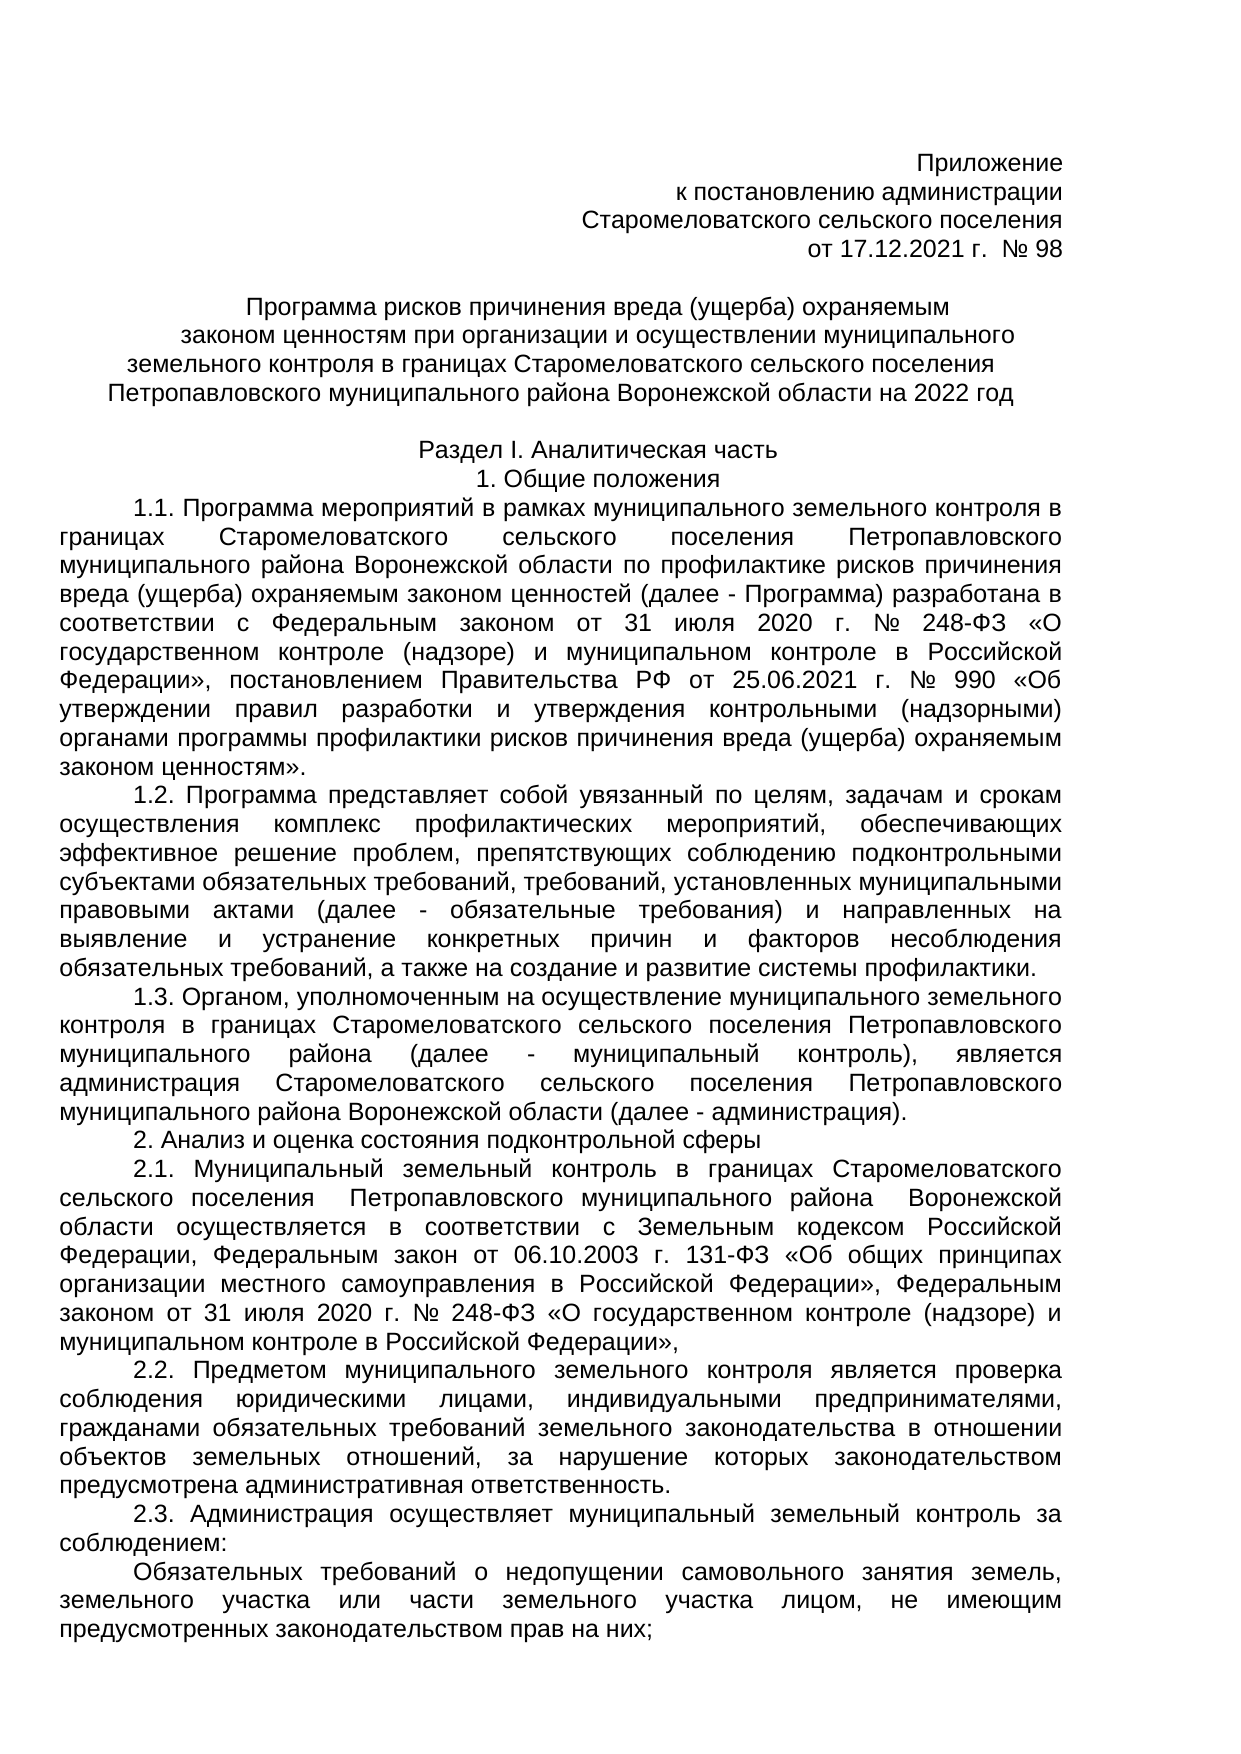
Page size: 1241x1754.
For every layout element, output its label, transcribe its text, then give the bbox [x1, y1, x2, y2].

text Старомеловатского сельского поселения [59, 205, 1063, 234]
text к постановлению администрации [59, 176, 1063, 205]
text 1.3. Органом, уполномоченным на осуществление муниципального земельного контроля в границах Старомеловатского сельского поселения Петропавловского муниципального района (далее - муниципальный контроль), является администрация Старомеловатского сельского поселения Петропавловского муниципального района Воронежской области (далее - администрация). [59, 981, 1063, 1125]
text Приложение [59, 148, 1063, 176]
text 1.1. Программа мероприятий в рамках муниципального земельного контроля в границах Старомеловатского сельского поселения Петропавловского муниципального района Воронежской области по профилактике рисков причинения вреда (ущерба) охраняемым законом ценностей (далее - Программа) разработана в соответствии с Федеральным законом от 31 июля 2020 г. № 248-ФЗ «О государственном контроле (надзоре) и муниципальном контроле в Российской Федерации», постановлением Правительства РФ от 25.06.2021 г. № 990 «Об утверждении правил разработки и утверждения контрольными (надзорными) органами программы профилактики рисков причинения вреда (ущерба) охраняемым законом ценностям». [59, 493, 1063, 780]
text законом ценностям при организации и осуществлении муниципального земельного контроля в границах Старомеловатского сельского поселения Петропавловского муниципального района Воронежской области на 2022 год [59, 320, 1063, 406]
text 2. Анализ и оценка состояния подконтрольной сферы [59, 1125, 1063, 1154]
text 2.2. Предметом муниципального земельного контроля является проверка соблюдения юридическими лицами, индивидуальными предпринимателями, гражданами обязательных требований земельного законодательства в отношении объектов земельных отношений, за нарушение которых законодательством предусмотрена административная ответственность. [59, 1355, 1063, 1499]
text 2.3. Администрация осуществляет муниципальный земельный контроль за соблюдением: [59, 1499, 1063, 1556]
text от 17.12.2021 г. № 98 [59, 234, 1063, 263]
text 1. Общие положения [59, 464, 1063, 493]
text Программа рисков причинения вреда (ущерба) охраняемым [59, 291, 1063, 320]
text Раздел I. Аналитическая часть [59, 435, 1063, 464]
text 1.2. Программа представляет собой увязанный по целям, задачам и срокам осуществления комплекс профилактических мероприятий, обеспечивающих эффективное решение проблем, препятствующих соблюдению подконтрольными субъектами обязательных требований, требований, установленных муниципальными правовыми актами (далее - обязательные требования) и направленных на выявление и устранение конкретных причин и факторов несоблюдения обязательных требований, а также на создание и развитие системы профилактики. [59, 780, 1063, 981]
text 2.1. Муниципальный земельный контроль в границах Старомеловатского сельского поселения Петропавловского муниципального района Воронежской области осуществляется в соответствии с Земельным кодексом Российской Федерации, Федеральным закон от 06.10.2003 г. 131-ФЗ «Об общих принципах организации местного самоуправления в Российской Федерации», Федеральным законом от 31 июля 2020 г. № 248-ФЗ «О государственном контроле (надзоре) и муниципальном контроле в Российской Федерации», [59, 1154, 1063, 1355]
text Обязательных требований о недопущении самовольного занятия земель, земельного участка или части земельного участка лицом, не имеющим предусмотренных законодательством прав на них; [59, 1556, 1063, 1643]
